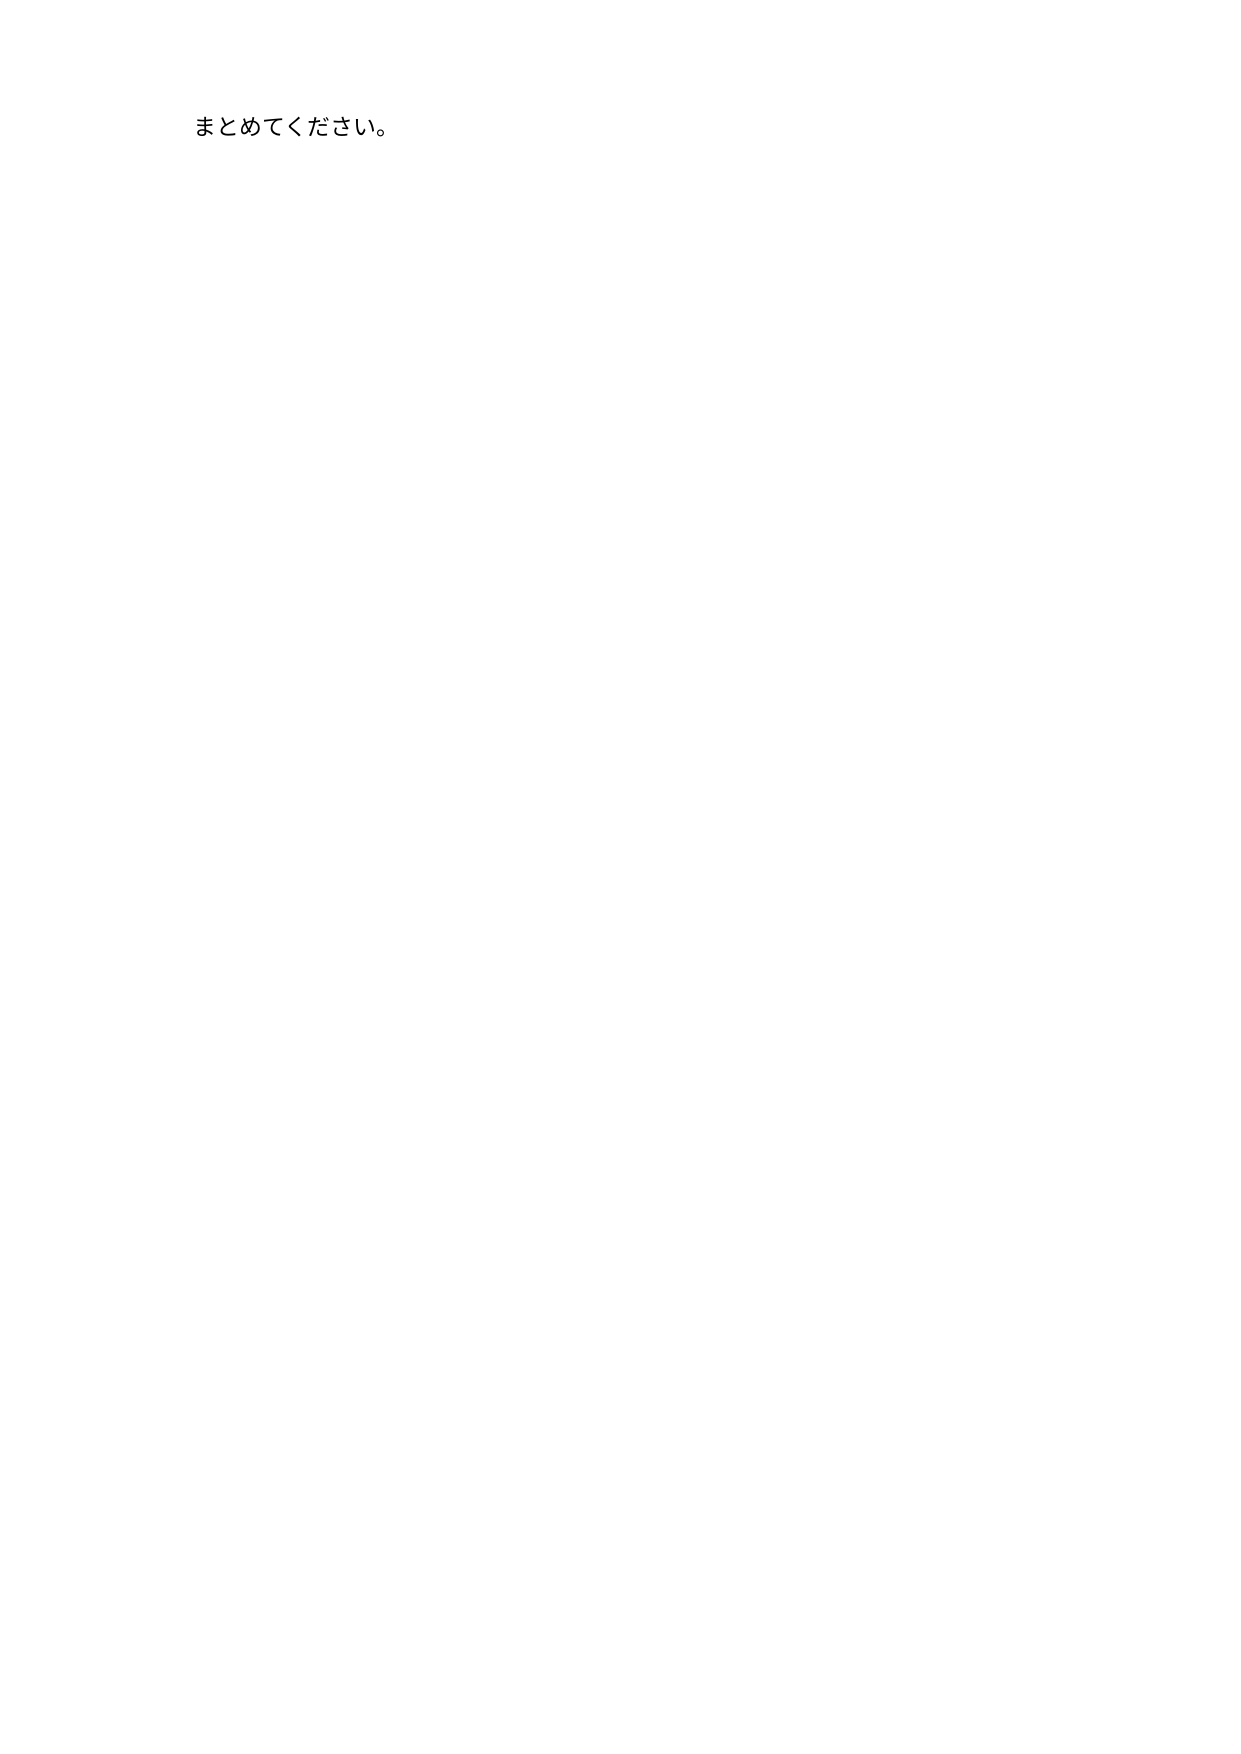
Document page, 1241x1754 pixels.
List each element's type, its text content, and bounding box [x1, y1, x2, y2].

text まとめてください。 [148, 107, 1092, 145]
